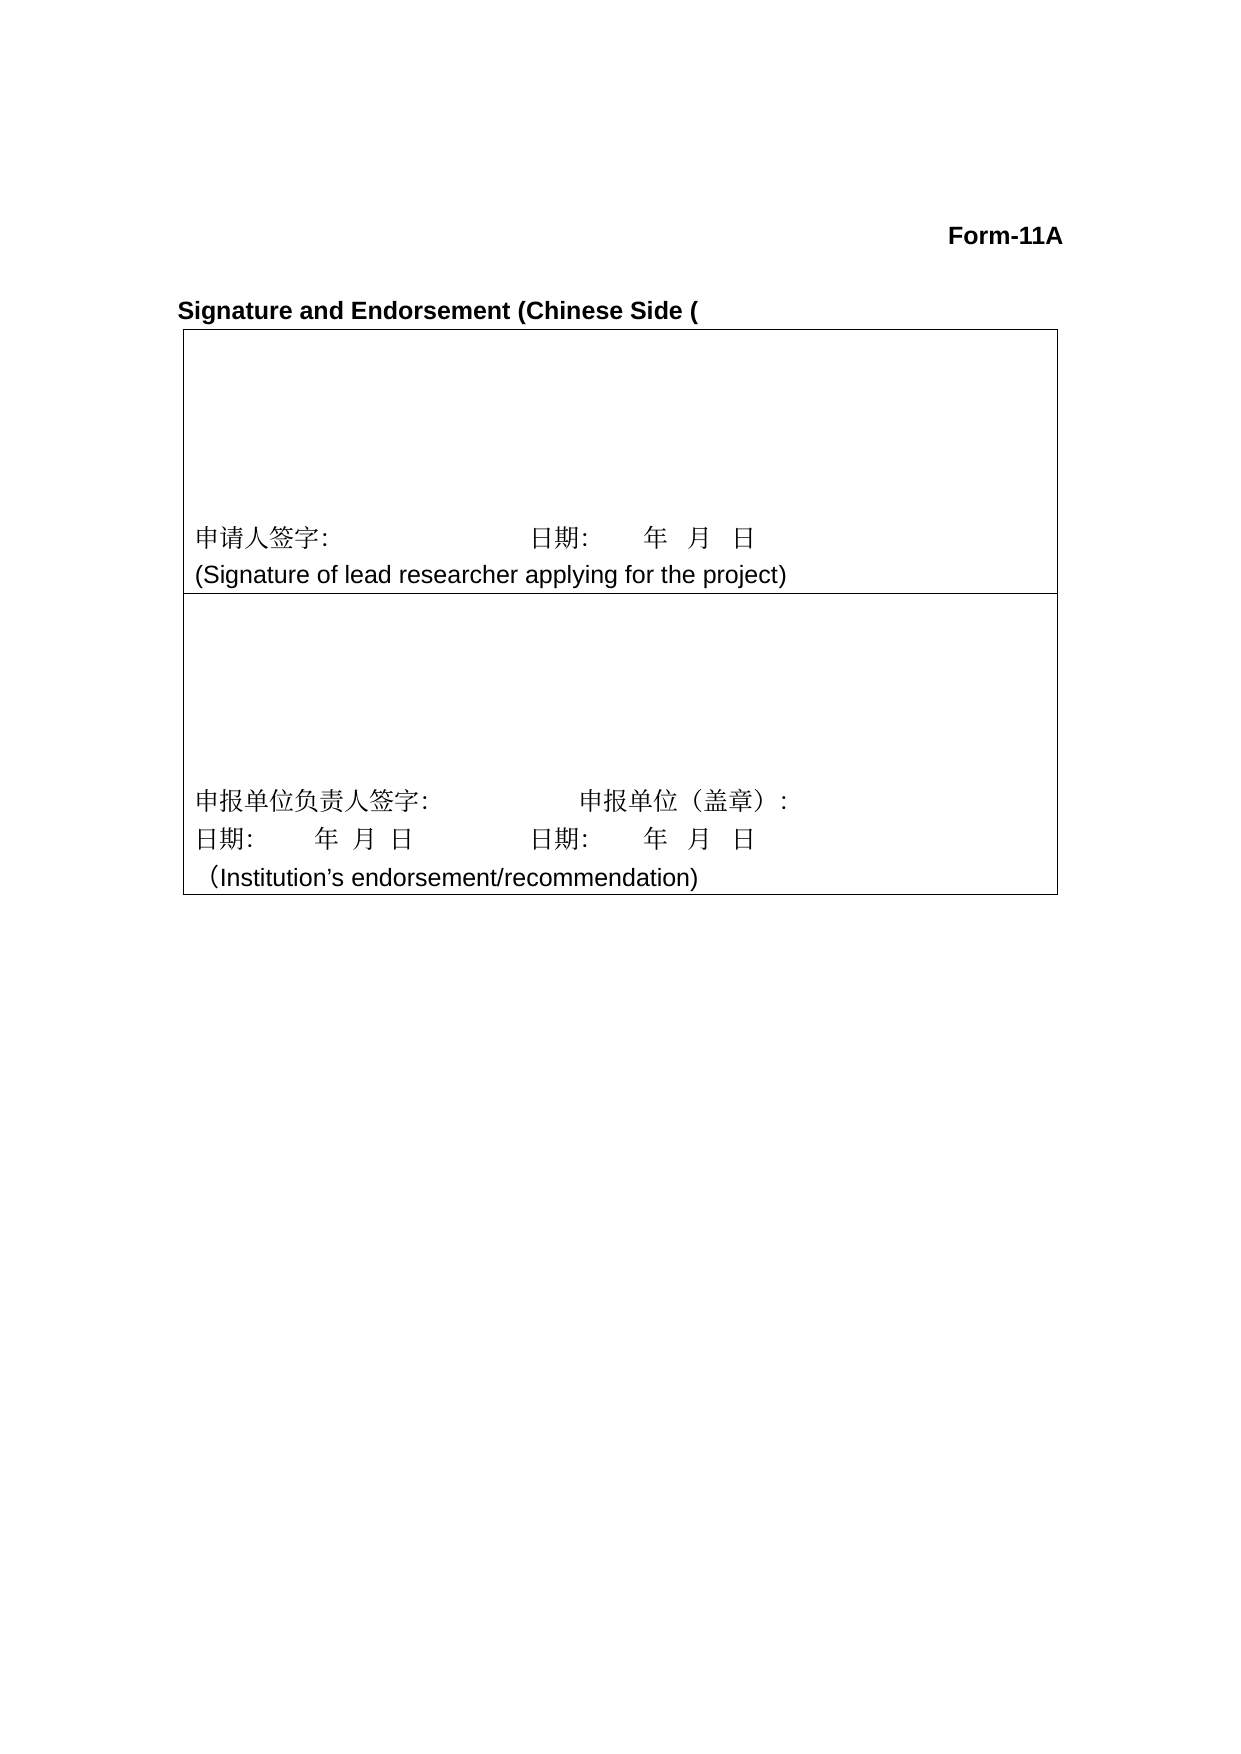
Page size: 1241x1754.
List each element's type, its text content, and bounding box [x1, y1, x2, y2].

text Signature and Endorsement (Chinese Side ( [177, 292, 1063, 329]
table_header 申请人签字： 日期： 年 月 日 (Signature of lead researcher applying for the project) [184, 330, 1057, 593]
table_cell 申报单位负责人签字： 申报单位（盖章）： 日期： 年 月 日 日期： 年 月 日 （Institution’s endorsement/recommendation) [184, 594, 1057, 894]
list Form-11A [177, 217, 1063, 254]
